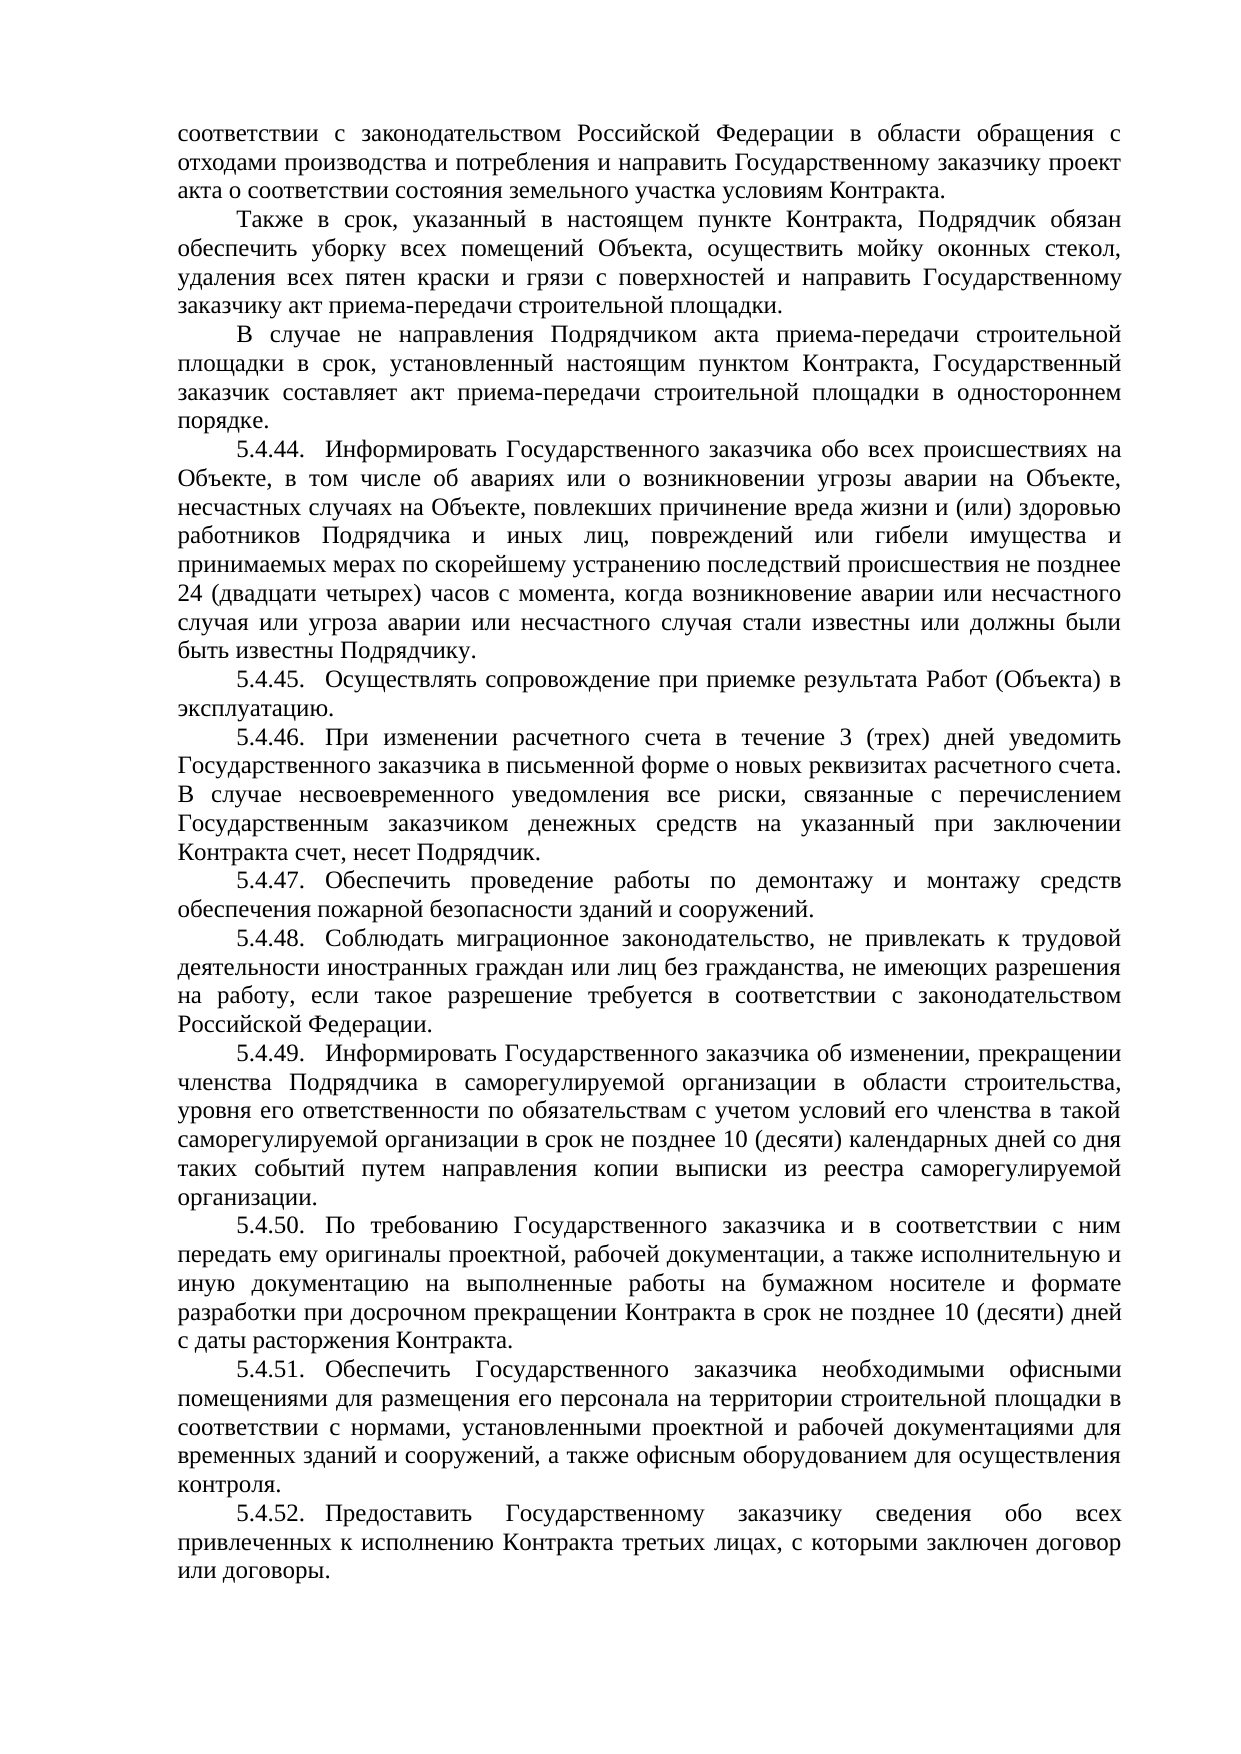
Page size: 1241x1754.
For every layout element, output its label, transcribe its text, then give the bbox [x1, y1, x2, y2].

list Соблюдать миграционное законодательство, не привлекать к трудовой деятельности иностранных граждан или лиц без гражданства, не имеющих разрешения на работу, если такое разрешение требуется в соответствии с законодательством Российской Федерации. [177, 923, 1122, 1038]
list Информировать Государственного заказчика об изменении, прекращении членства Подрядчика в саморегулируемой организации в области строительства, уровня его ответственности по обязательствам с учетом условий его членства в такой саморегулируемой организации в срок не позднее 10 (десяти) календарных дней со дня таких событий путем направления копии выписки из реестра саморегулируемой организации. [177, 1038, 1122, 1211]
text Также в срок, указанный в настоящем пункте Контракта, Подрядчик обязан обеспечить уборку всех помещений Объекта, осуществить мойку оконных стекол, удаления всех пятен краски и грязи с поверхностей и направить Государственному заказчику акт приема-передачи строительной площадки. [177, 204, 1122, 319]
list Обеспечить проведение работы по демонтажу и монтажу средств обеспечения пожарной безопасности зданий и сооружений. [177, 866, 1122, 923]
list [177, 118, 1122, 204]
list Осуществлять сопровождение при приемке результата Работ (Объекта) в эксплуатацию. [177, 664, 1122, 722]
list При изменении расчетного счета в течение 3 (трех) дней уведомить Государственного заказчика в письменной форме о новых реквизитах расчетного счета. В случае несвоевременного уведомления все риски, связанные с перечислением Государственным заказчиком денежных средств на указанный при заключении Контракта счет, несет Подрядчик. [177, 722, 1122, 866]
list По требованию Государственного заказчика и в соответствии с ним передать ему оригиналы проектной, рабочей документации, а также исполнительную и иную документацию на выполненные работы на бумажном носителе и формате разработки при досрочном прекращении Контракта в срок не позднее 10 (десяти) дней с даты расторжения Контракта. [177, 1211, 1122, 1354]
list Обеспечить Государственного заказчика необходимыми офисными помещениями для размещения его персонала на территории строительной площадки в соответствии с нормами, установленными проектной и рабочей документациями для временных зданий и сооружений, а также офисным оборудованием для осуществления контроля. [177, 1354, 1122, 1498]
list Информировать Государственного заказчика обо всех происшествиях на Объекте, в том числе об авариях или о возникновении угрозы аварии на Объекте, несчастных случаях на Объекте, повлекших причинение вреда жизни и (или) здоровью работников Подрядчика и иных лиц, повреждений или гибели имущества и принимаемых мерах по скорейшему устранению последствий происшествия не позднее 24 (двадцати четырех) часов с момента, когда возникновение аварии или несчастного случая или угроза аварии или несчастного случая стали известны или должны были быть известны Подрядчику. [177, 434, 1122, 664]
list Предоставить Государственному заказчику сведения обо всех привлеченных к исполнению Контракта третьих лицах, с которыми заключен договор или договоры. [177, 1498, 1122, 1584]
text В случае не направления Подрядчиком акта приема-передачи строительной площадки в срок, установленный настоящим пунктом Контракта, Государственный заказчик составляет акт приема-передачи строительной площадки в одностороннем порядке. [177, 319, 1122, 434]
